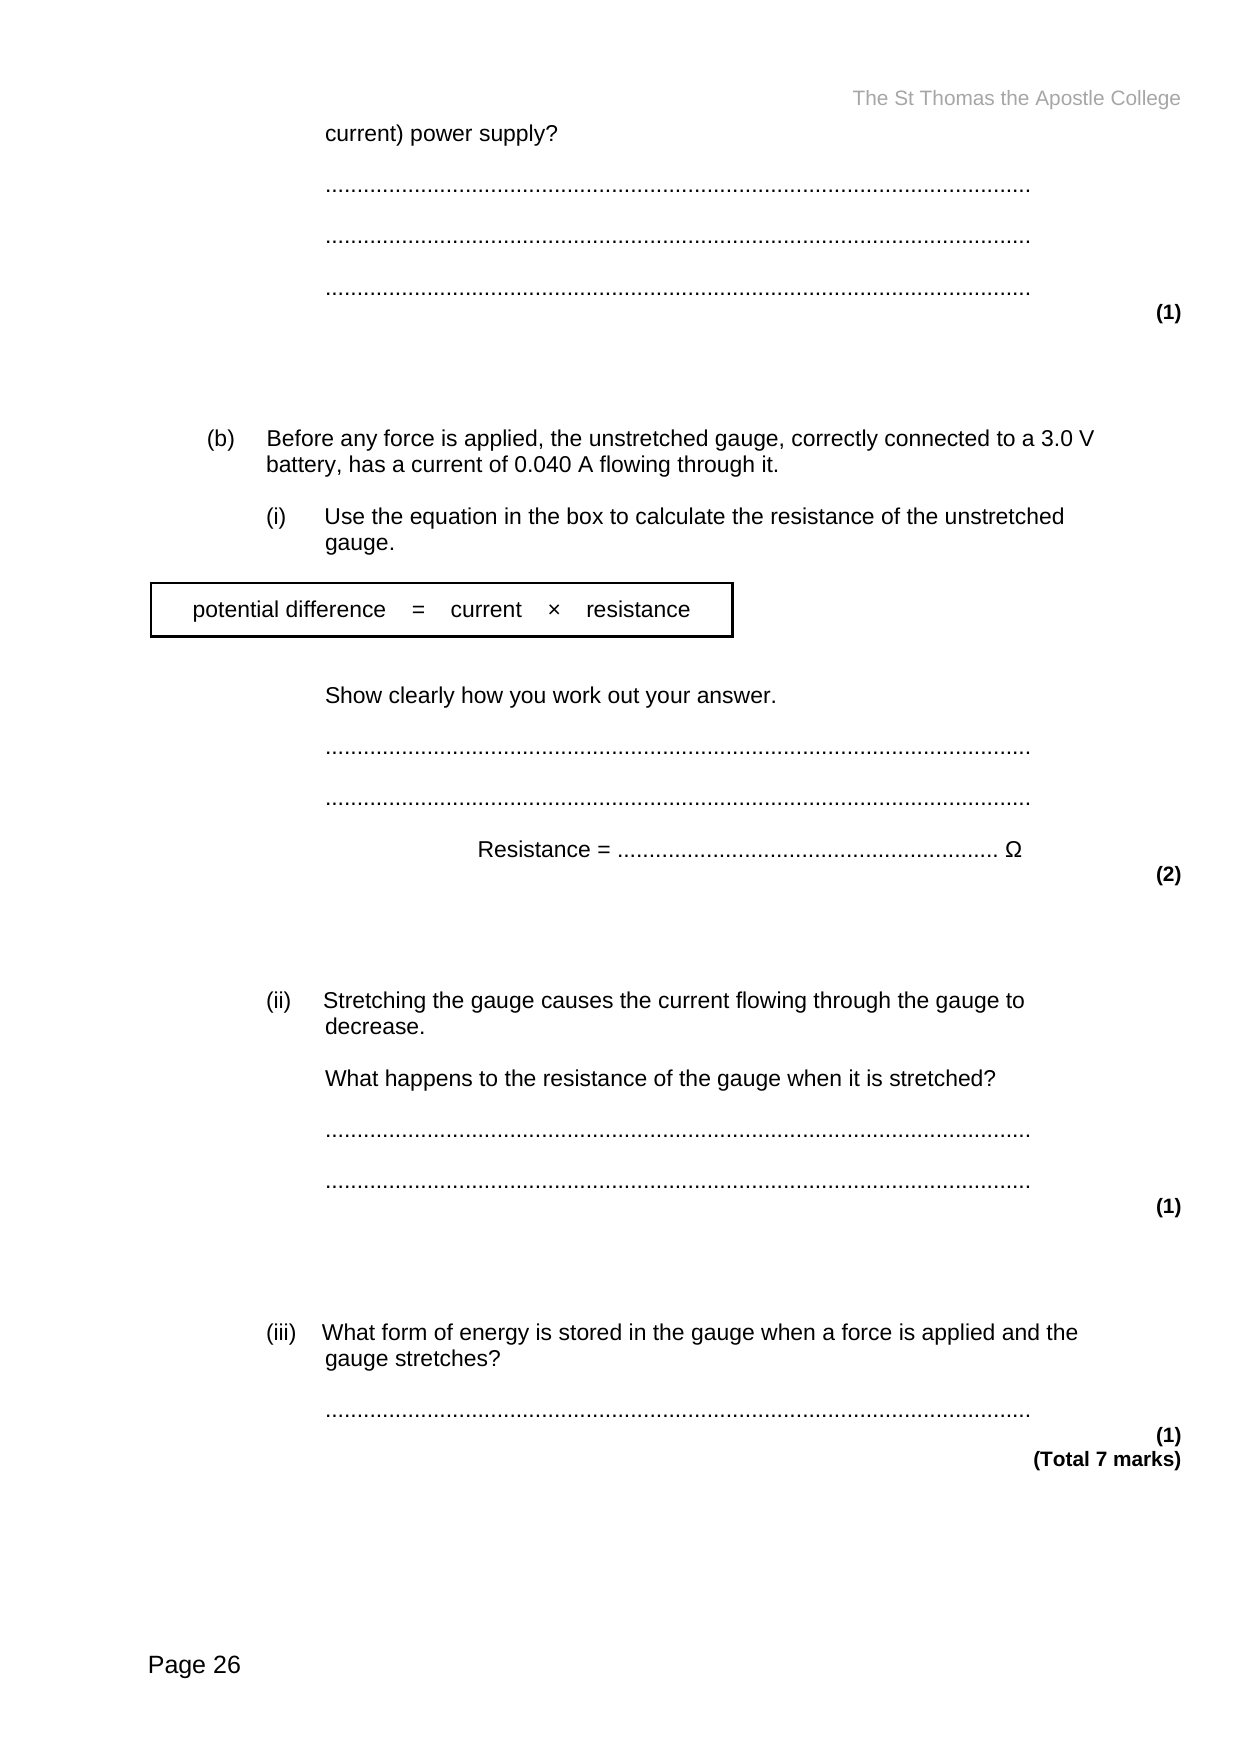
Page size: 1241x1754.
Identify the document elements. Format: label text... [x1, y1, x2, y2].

text (i) Use the equation in the box to calculate the resistance of the unstretched gauge. [266, 503, 1122, 556]
table_header potential difference = current × resistance [152, 584, 731, 635]
text ............................................................................................................... [325, 171, 1122, 197]
text (ii) Stretching the gauge causes the current flowing through the gauge to decrease. [266, 987, 1122, 1039]
text ............................................................................................................... [325, 733, 1122, 759]
text (Total 7 marks) [148, 1447, 1181, 1471]
text (1) [148, 300, 1181, 324]
text (1) [148, 1194, 1181, 1218]
text ............................................................................................................... [325, 1116, 1122, 1142]
text Resistance = ............................................................ Ω [325, 836, 1122, 862]
text (b) Before any force is applied, the unstretched gauge, correctly connected to a 3.0 V battery, has a current of 0.040 A flowing through it. [207, 425, 1122, 478]
text (1) [148, 1423, 1181, 1447]
text (2) [148, 862, 1181, 886]
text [325, 120, 1122, 146]
text ............................................................................................................... [325, 274, 1122, 300]
text Show clearly how you work out your answer. [325, 682, 1122, 708]
text ............................................................................................................... [325, 1167, 1122, 1194]
text What happens to the resistance of the gauge when it is stretched? [325, 1064, 1122, 1091]
text ............................................................................................................... [325, 222, 1122, 249]
text ............................................................................................................... [325, 784, 1122, 811]
text ............................................................................................................... [325, 1396, 1122, 1423]
text (iii) What form of energy is stored in the gauge when a force is applied and the gauge stretches? [266, 1318, 1122, 1371]
